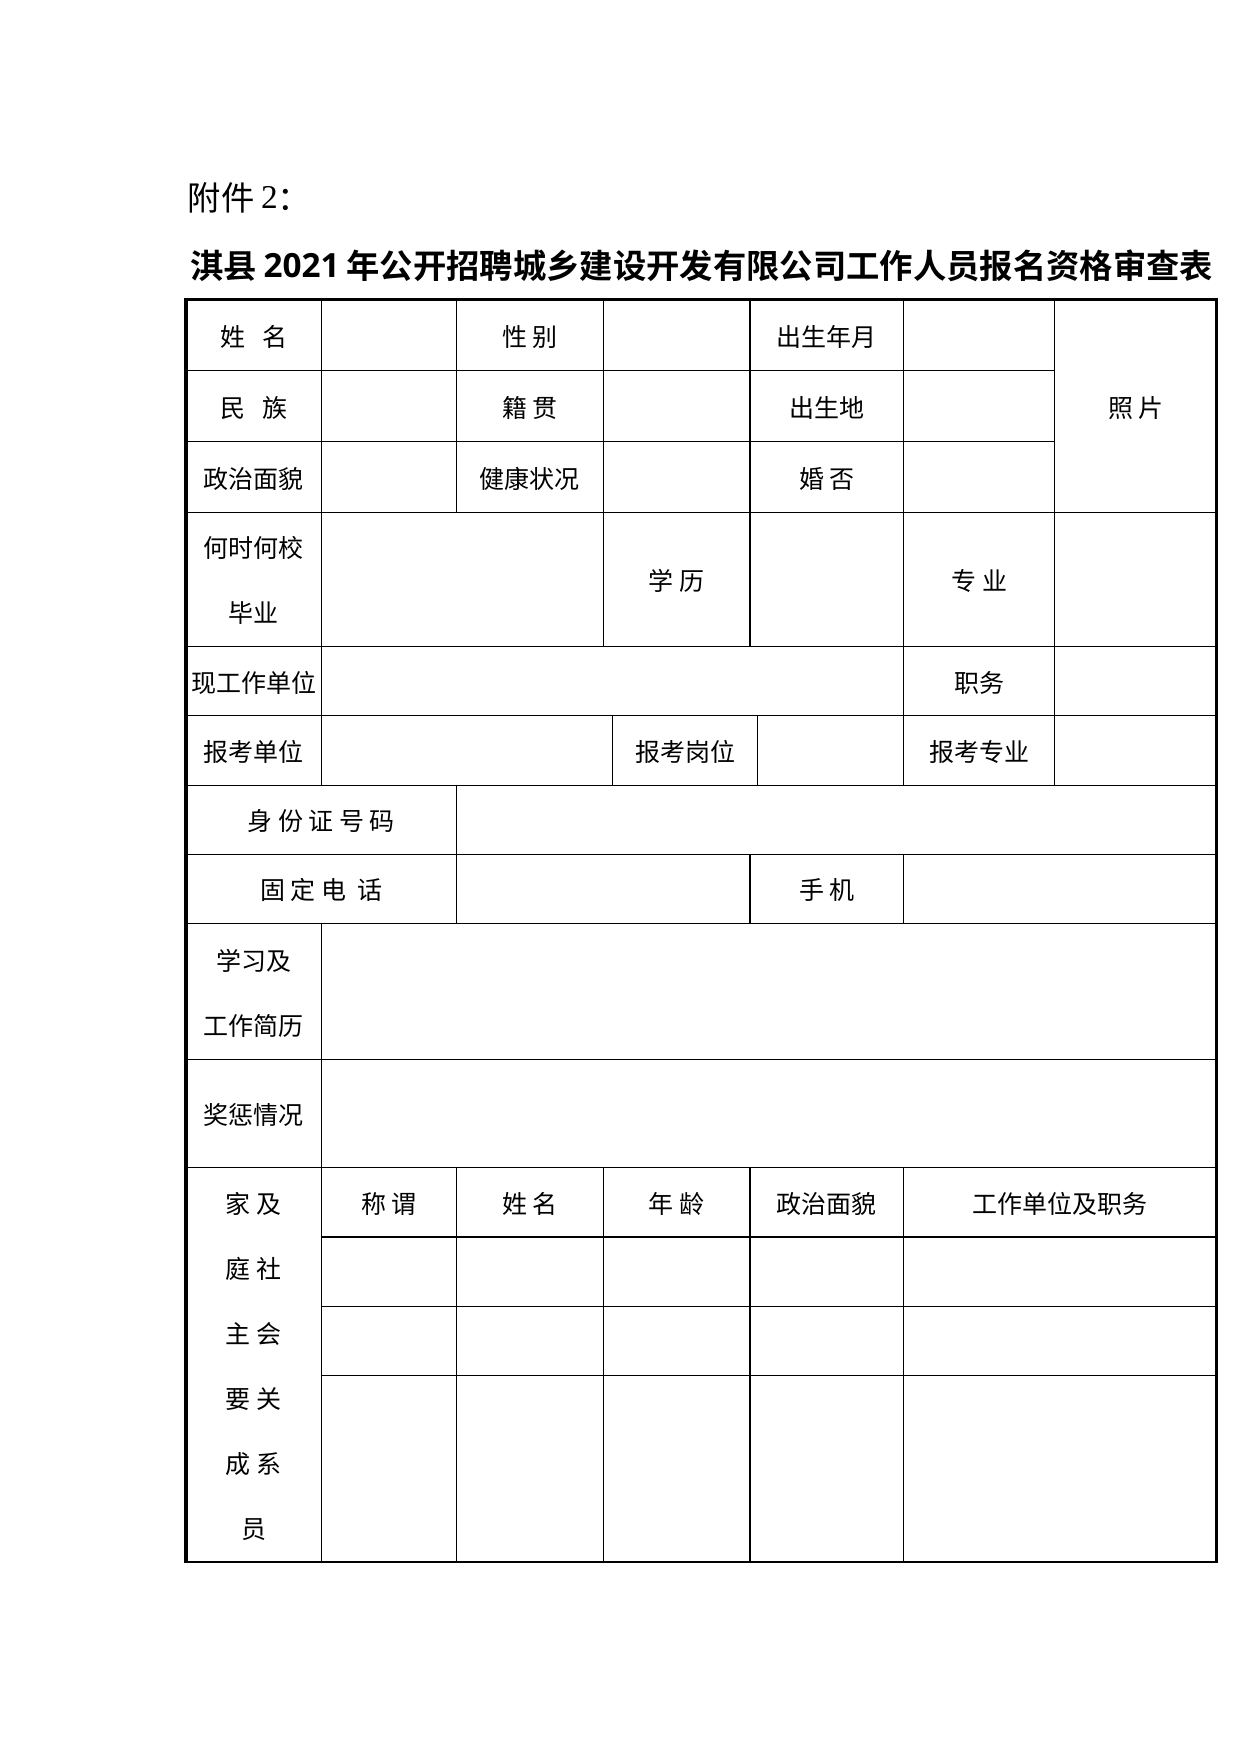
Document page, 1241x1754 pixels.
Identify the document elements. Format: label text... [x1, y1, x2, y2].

table_cell [457, 855, 749, 923]
table_cell [751, 1376, 903, 1561]
table_cell 婚 否 [751, 442, 903, 512]
table_cell 何时何校 毕业 [188, 513, 321, 646]
table_cell 淇县2021年公开招聘城乡建设开发有限公司工作人员报名资格审查表 [186, 230, 1217, 298]
table_cell [604, 1307, 749, 1375]
table_cell [322, 1060, 1215, 1167]
table_cell 奖惩情况 [188, 1060, 321, 1167]
table_cell [457, 1238, 603, 1306]
table_cell 政治面貌 [188, 442, 321, 512]
table_cell [322, 924, 1215, 1059]
table_cell 手 机 [751, 855, 903, 923]
table_cell [1055, 513, 1215, 646]
table_cell 出生年月 [751, 301, 903, 369]
table_cell 工作单位及职务 [904, 1168, 1215, 1236]
table_cell [1055, 647, 1215, 715]
table_cell [322, 442, 456, 512]
table_cell [604, 442, 749, 512]
table_cell [1055, 716, 1215, 784]
table_cell 职务 [904, 647, 1054, 715]
table_cell [904, 855, 1215, 923]
table_cell 学习及 工作简历 [188, 924, 321, 1059]
table_cell [751, 513, 903, 646]
table_cell [904, 442, 1054, 512]
table_cell 报考专业 [904, 716, 1054, 784]
table_header 附件2： [186, 162, 1217, 230]
table_cell [457, 1376, 603, 1561]
table_cell 照 片 [1055, 301, 1215, 512]
table_cell [604, 1376, 749, 1561]
table_cell [457, 786, 1215, 854]
table_cell 固 定 电 话 [188, 855, 456, 923]
table_cell 民 族 [188, 371, 321, 441]
table_cell [751, 1238, 903, 1306]
table_cell 报考单位 [188, 716, 321, 784]
table_cell [322, 513, 603, 646]
table_cell [322, 716, 612, 784]
table_cell [751, 1307, 903, 1375]
table_cell 姓 名 [188, 301, 321, 369]
table_cell [904, 301, 1054, 369]
table_cell [322, 371, 456, 441]
table_cell [604, 1238, 749, 1306]
table_cell 现工作单位 [188, 647, 321, 715]
table_cell 政治面貌 [751, 1168, 903, 1236]
table_cell 性 别 [457, 301, 603, 369]
table_cell [457, 1307, 603, 1375]
table_cell 专 业 [904, 513, 1054, 646]
table_cell [904, 1238, 1215, 1306]
table_cell [758, 716, 903, 784]
table_cell [322, 1307, 456, 1375]
table_cell [904, 1307, 1215, 1375]
table_cell [604, 301, 749, 369]
table_cell 籍 贯 [457, 371, 603, 441]
table_cell [604, 371, 749, 441]
table_cell 称 谓 [322, 1168, 456, 1236]
table_cell [322, 301, 456, 369]
table_cell [904, 1376, 1215, 1561]
table_cell 报考岗位 [613, 716, 757, 784]
table_cell 健康状况 [457, 442, 603, 512]
table_cell [322, 1238, 456, 1306]
table_cell 年 龄 [604, 1168, 749, 1236]
table_cell [322, 1376, 456, 1561]
table_cell [904, 371, 1054, 441]
table_cell 身 份 证 号 码 [188, 786, 456, 854]
table_cell 家 及 庭 社 主 会 要 关 成 系 员 [188, 1168, 321, 1561]
table_cell 学 历 [604, 513, 749, 646]
table_cell [322, 647, 903, 715]
table_cell 姓 名 [457, 1168, 603, 1236]
table_cell 出生地 [751, 371, 903, 441]
